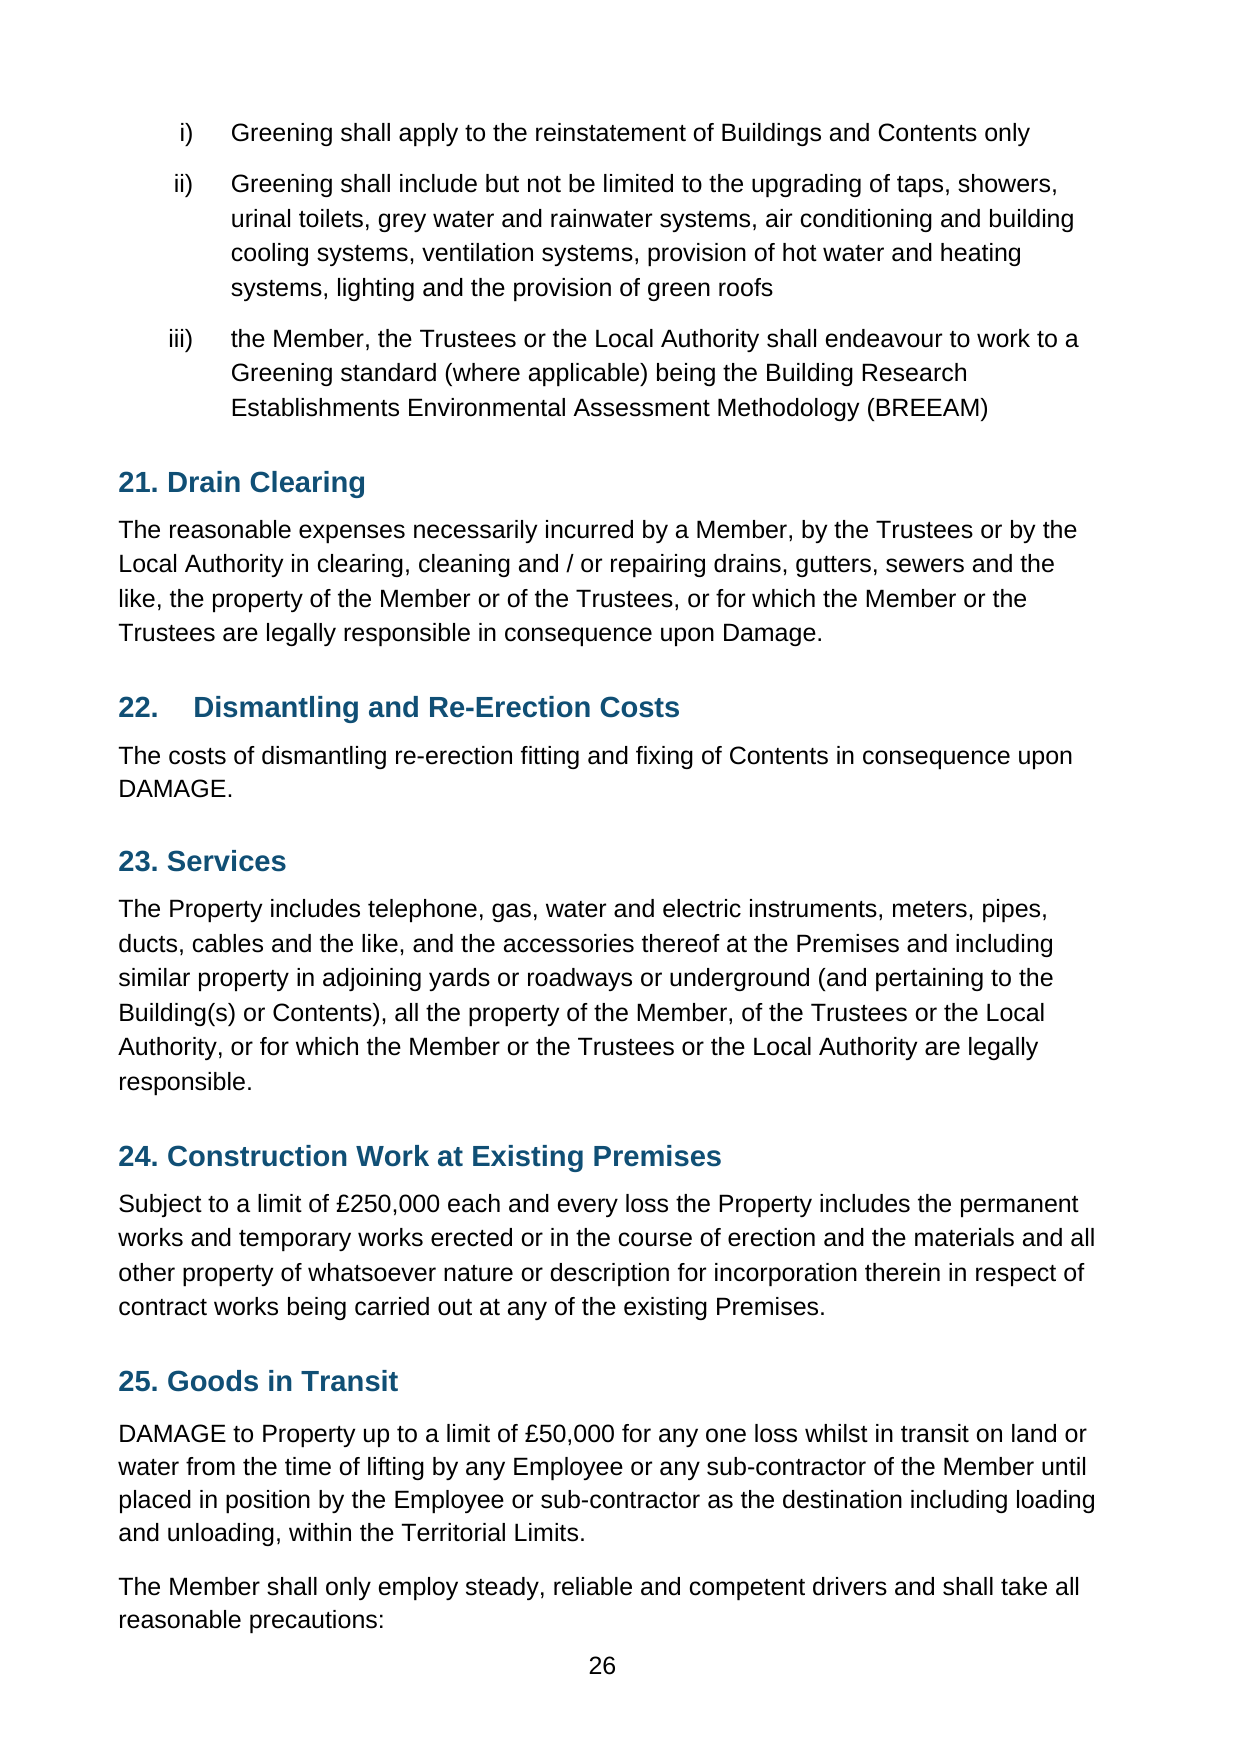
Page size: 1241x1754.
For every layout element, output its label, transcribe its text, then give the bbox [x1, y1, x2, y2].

subtitle 25. Goods in Transit [118, 1364, 1107, 1398]
subtitle 22. Dismantling and Re-Erection Costs [118, 690, 1107, 724]
subtitle 23. Services [118, 844, 1107, 878]
subtitle 21. Drain Clearing [118, 465, 1107, 498]
list Greening shall include but not be limited to the upgrading of taps, showers, urinal toilets, grey water and rainwater systems, air conditioning and building cooling systems, ventilation systems, provision of hot water and heating systems, lighting and the provision of green roofs [193, 169, 1107, 301]
subtitle 24. Construction Work at Existing Premises [118, 1139, 1107, 1172]
list the Member, the Trustees or the Local Authority shall endeavour to work to a Greening standard (where applicable) being the Building Research Establishments Environmental Assessment Methodology (BREEAM) [193, 324, 1107, 422]
list Greening shall apply to the reinstatement of Buildings and Contents only [193, 118, 1107, 147]
text DAMAGE to Property up to a limit of £50,000 for any one loss whilst in transit on land or water from the time of lifting by any Employee or any sub-contractor of the Member until placed in position by the Employee or sub-contractor as the destination including loading and unloading, within the Territorial Limits. [118, 1419, 1107, 1547]
text The Property includes telephone, gas, water and electric instruments, meters, pipes, ducts, cables and the like, and the accessories thereof at the Premises and including similar property in adjoining yards or roadways or underground (and pertaining to the Building(s) or Contents), all the property of the Member, of the Trustees or the Local Authority, or for which the Member or the Trustees or the Local Authority are legally responsible. [118, 894, 1107, 1096]
text Subject to a limit of £250,000 each and every loss the Property includes the permanent works and temporary works erected or in the course of erection and the materials and all other property of whatsoever nature or description for incorporation therein in respect of contract works being carried out at any of the existing Premises. [118, 1189, 1107, 1321]
text The costs of dismantling re-erection fitting and fixing of Contents in consequence upon DAMAGE. [118, 741, 1107, 802]
text The Member shall only employ steady, reliable and competent drivers and shall take all reasonable precautions: [118, 1572, 1107, 1633]
text The reasonable expenses necessarily incurred by a Member, by the Trustees or by the Local Authority in clearing, cleaning and / or repairing drains, gutters, sewers and the like, the property of the Member or of the Trustees, or for which the Member or the Trustees are legally responsible in consequence upon Damage. [118, 515, 1107, 647]
